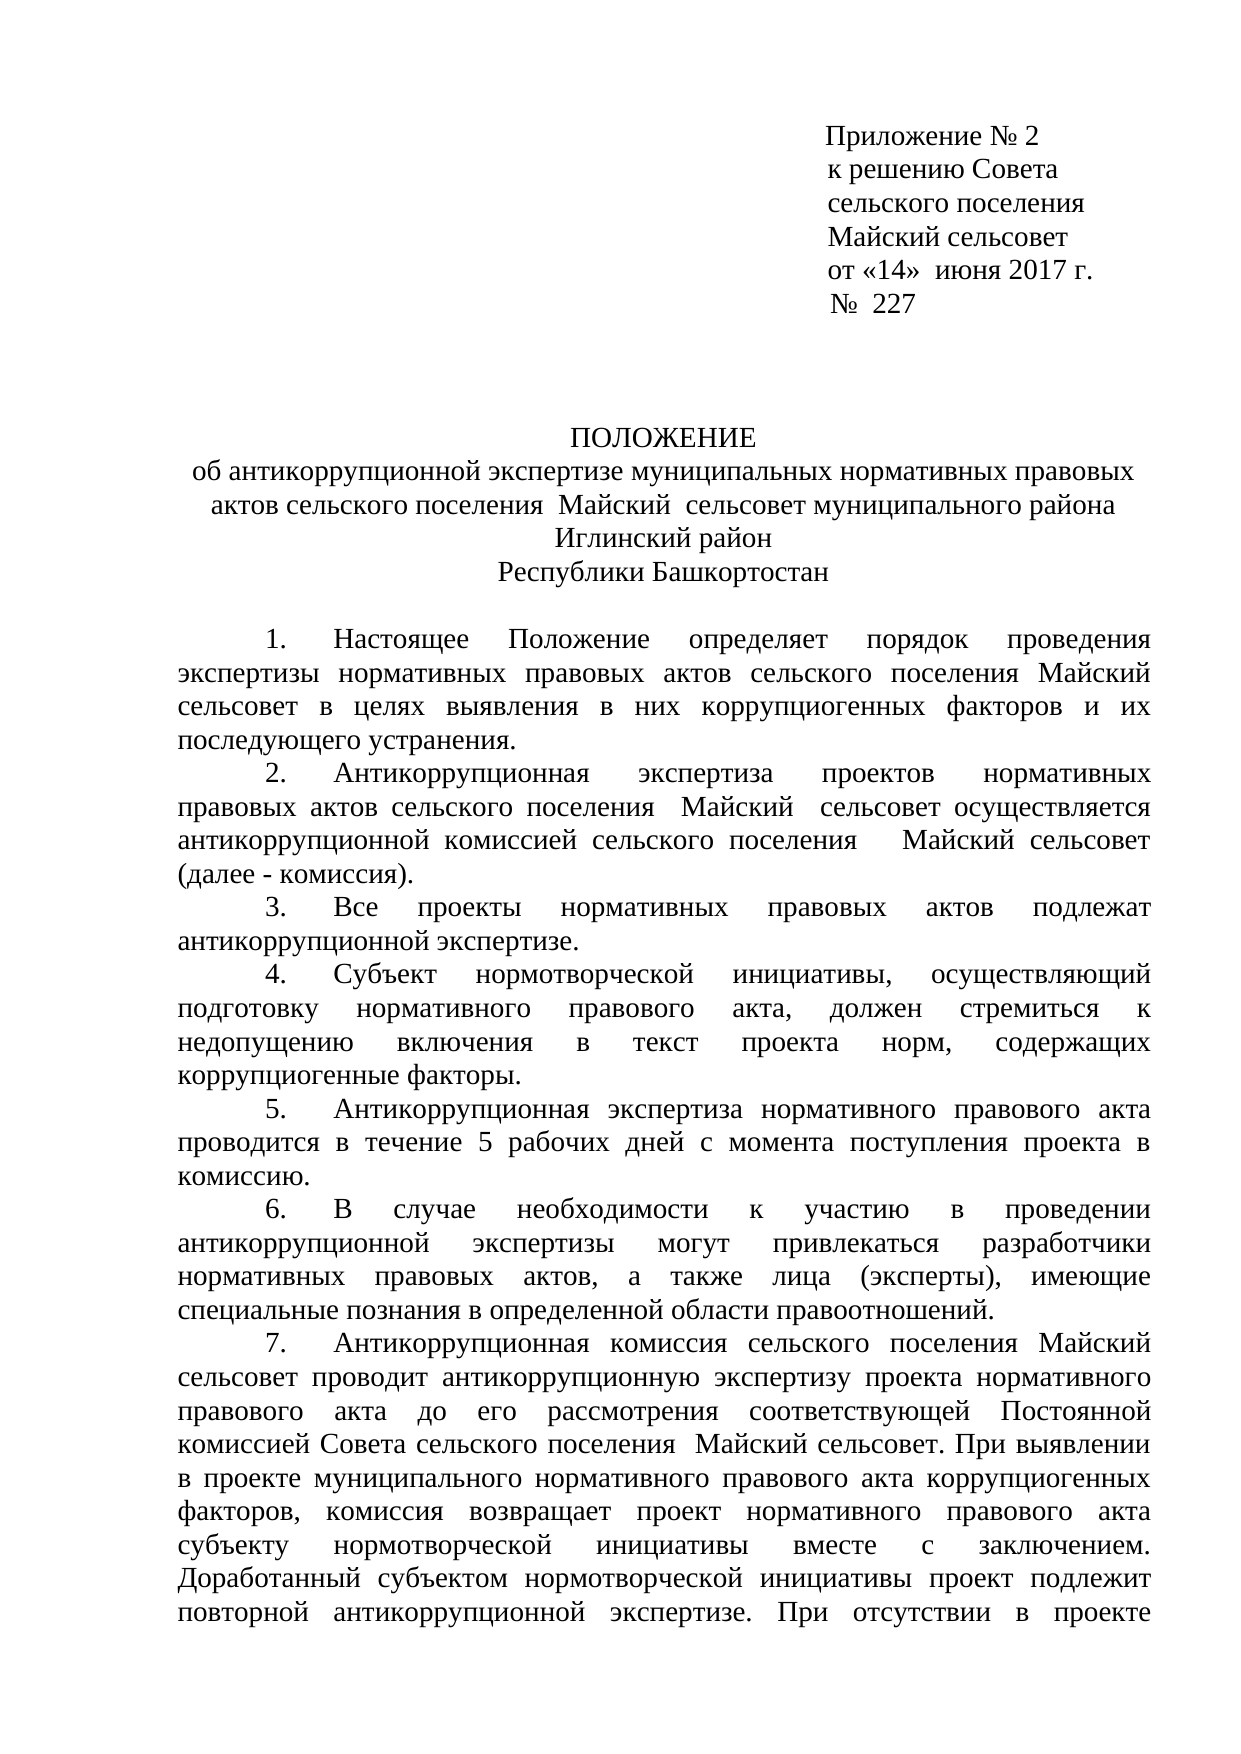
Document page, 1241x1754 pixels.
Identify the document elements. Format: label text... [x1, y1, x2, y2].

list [177, 1326, 1152, 1627]
text к решению Совета сельского поселения Майский сельсовет [827, 152, 1152, 252]
text ПОЛОЖЕНИЕ [175, 420, 1152, 453]
text Приложение № 2 [825, 118, 1152, 152]
list В случае необходимости к участию в проведении антикоррупционной экспертизы могут привлекаться разработчики нормативных правовых актов, а также лица (эксперты), имеющие специальные познания в определенной области правоотношений. [177, 1191, 1152, 1326]
text № 227 [830, 286, 1152, 319]
text от «14» июня 2017 г. [827, 252, 1152, 286]
list Антикоррупционная экспертиза нормативного правового акта проводится в течение 5 рабочих дней с момента поступления проекта в комиссию. [177, 1091, 1152, 1191]
list Антикоррупционная экспертиза проектов нормативных правовых актов сельского поселения Майский сельсовет осуществляется антикоррупционной комиссией сельского поселения Майский сельсовет (далее - комиссия). [177, 755, 1152, 889]
list Субъект нормотворческой инициативы, осуществляющий подготовку нормативного правового акта, должен стремиться к недопущению включения в текст проекта норм, содержащих коррупциогенные факторы. [177, 957, 1152, 1091]
text Республики Башкортостан [175, 554, 1152, 588]
list Все проекты нормативных правовых актов подлежат антикоррупционной экспертизе. [177, 889, 1152, 957]
text об антикоррупционной экспертизе муниципальных нормативных правовых актов сельского поселения Майский сельсовет муниципального района Иглинский район [175, 453, 1152, 554]
list Настоящее Положение определяет порядок проведения экспертизы нормативных правовых актов сельского поселения Майский сельсовет в целях выявления в них коррупциогенных факторов и их последующего устранения. [177, 621, 1152, 755]
